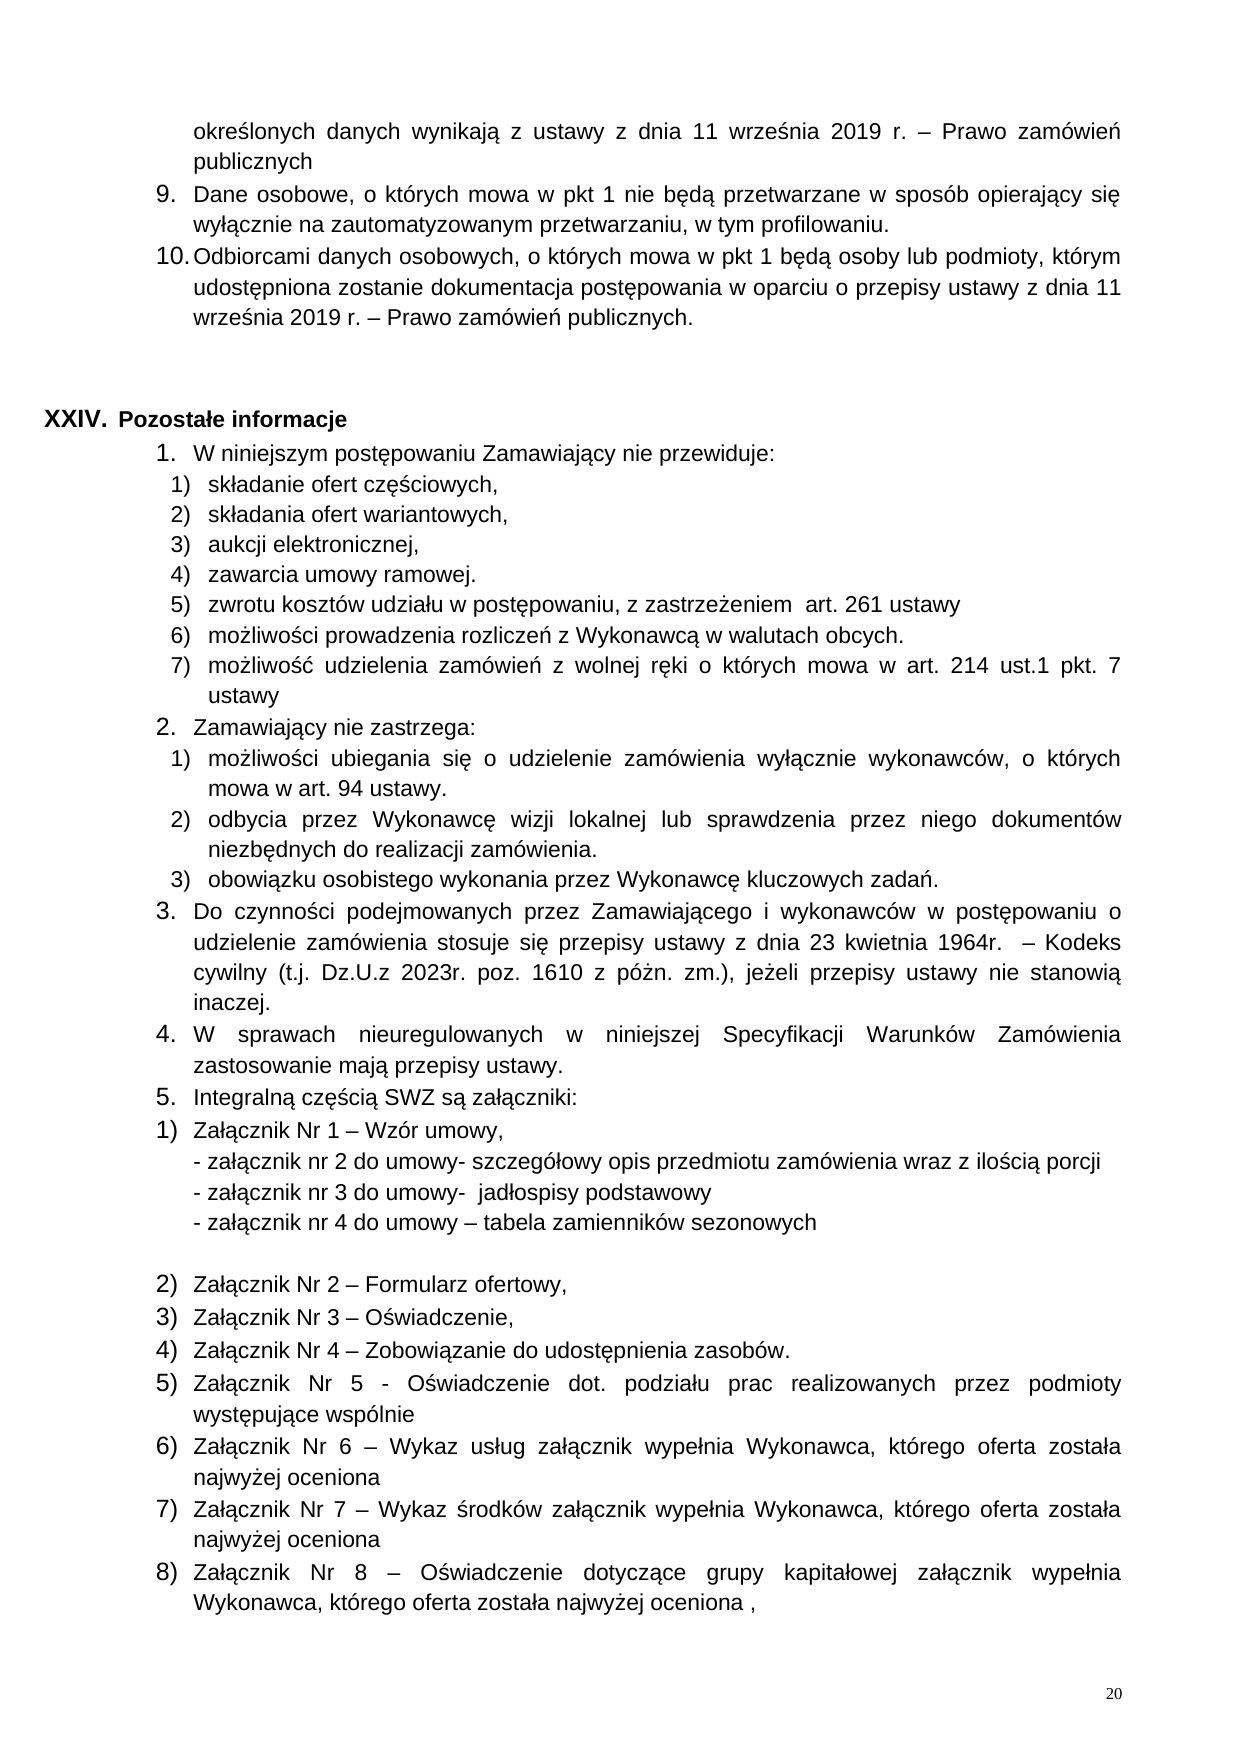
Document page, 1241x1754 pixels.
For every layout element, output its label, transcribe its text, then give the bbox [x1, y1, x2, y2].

list składanie ofert częściowych, [170, 471, 1122, 497]
list zwrotu kosztów udziału w postępowaniu, z zastrzeżeniem art. 261 ustawy [170, 591, 1122, 618]
list W niniejszym postępowaniu Zamawiający nie przewiduje: [156, 437, 1122, 466]
list Załącznik Nr 2 – Formularz ofertowy, [156, 1269, 1122, 1298]
list - załącznik nr 2 do umowy- szczegółowy opis przedmiotu zamówienia wraz z ilością porcji [193, 1148, 1122, 1175]
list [156, 118, 1122, 175]
list możliwość udzielenia zamówień z wolnej ręki o których mowa w art. 214 ust.1 pkt. 7 ustawy [170, 652, 1122, 708]
list Odbiorcami danych osobowych, o których mowa w pkt 1 będą osoby lub podmioty, którym udostępniona zostanie dokumentacja postępowania w oparciu o przepisy ustawy z dnia 11 września 2019 r. – Prawo zamówień publicznych. [156, 241, 1122, 331]
list Załącznik Nr 7 – Wykaz środków załącznik wypełnia Wykonawca, którego oferta została najwyżej oceniona [156, 1494, 1122, 1553]
list Załącznik Nr 6 – Wykaz usług załącznik wypełnia Wykonawca, którego oferta została najwyżej oceniona [156, 1431, 1122, 1490]
subtitle Pozostałe informacje [108, 404, 1109, 433]
list Integralną częścią SWZ są załączniki: [156, 1082, 1122, 1111]
list Załącznik Nr 3 – Oświadczenie, [156, 1302, 1122, 1331]
list - załącznik nr 3 do umowy- jadłospisy podstawowy [193, 1178, 1122, 1205]
list Załącznik Nr 8 – Oświadczenie dotyczące grupy kapitałowej załącznik wypełnia Wykonawca, którego oferta została najwyżej oceniona , [156, 1557, 1122, 1616]
list odbycia przez Wykonawcę wizji lokalnej lub sprawdzenia przez niego dokumentów niezbędnych do realizacji zamówienia. [170, 806, 1122, 862]
list możliwości ubiegania się o udzielenie zamówienia wyłącznie wykonawców, o których mowa w art. 94 ustawy. [170, 745, 1122, 802]
list W sprawach nieuregulowanych w niniejszej Specyfikacji Warunków Zamówienia zastosowanie mają przepisy ustawy. [156, 1019, 1122, 1078]
list Do czynności podejmowanych przez Zamawiającego i wykonawców w postępowaniu o udzielenie zamówienia stosuje się przepisy ustawy z dnia 23 kwietnia 1964r. – Kodeks cywilny (t.j. Dz.U.z 2023r. poz. 1610 z póżn. zm.), jeżeli przepisy ustawy nie stanowią inaczej. [156, 896, 1122, 1016]
list Załącznik Nr 1 – Wzór umowy, [156, 1115, 1122, 1144]
list zawarcia umowy ramowej. [170, 561, 1122, 587]
list Zamawiający nie zastrzega: [156, 712, 1122, 741]
list - załącznik nr 4 do umowy – tabela zamienników sezonowych [193, 1209, 1122, 1235]
list możliwości prowadzenia rozliczeń z Wykonawcą w walutach obcych. [170, 622, 1122, 648]
list aukcji elektronicznej, [170, 531, 1122, 557]
list Dane osobowe, o których mowa w pkt 1 nie będą przetwarzane w sposób opierający się wyłącznie na zautomatyzowanym przetwarzaniu, w tym profilowaniu. [156, 178, 1122, 237]
list obowiązku osobistego wykonania przez Wykonawcę kluczowych zadań. [170, 866, 1122, 892]
list Załącznik Nr 4 – Zobowiązanie do udostępnienia zasobów. [156, 1335, 1122, 1364]
list składania ofert wariantowych, [170, 501, 1122, 527]
list Załącznik Nr 5 - Oświadczenie dot. podziału prac realizowanych przez podmioty występujące wspólnie [156, 1368, 1122, 1427]
